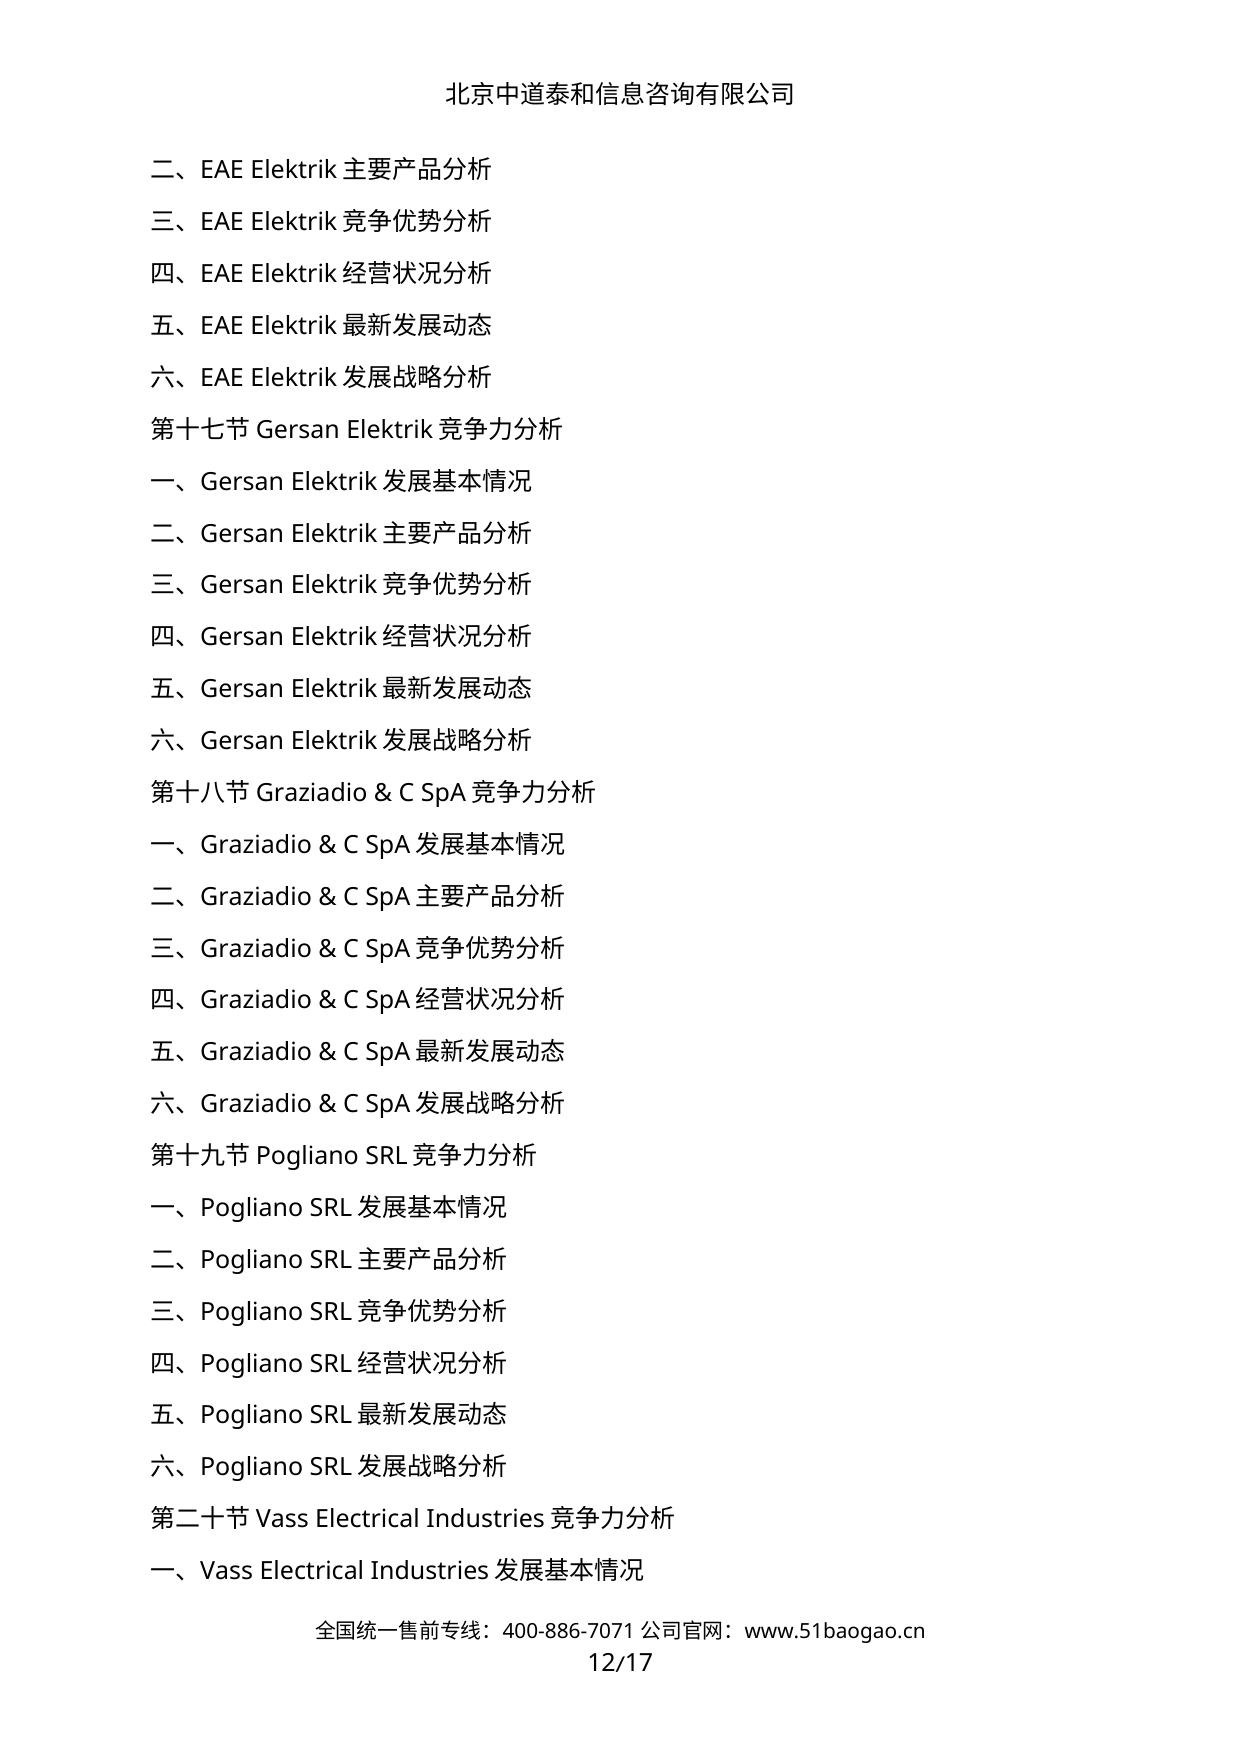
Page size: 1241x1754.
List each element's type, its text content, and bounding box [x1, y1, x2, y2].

text 六、EAE Elektrik发展战略分析 [150, 357, 1090, 394]
text 五、EAE Elektrik最新发展动态 [150, 306, 1090, 342]
text 一、Gersan Elektrik发展基本情况 [150, 461, 1090, 497]
text 四、EAE Elektrik经营状况分析 [150, 254, 1090, 290]
text 一、Graziadio & C SpA发展基本情况 [150, 824, 1090, 861]
text 四、Graziadio & C SpA经营状况分析 [150, 980, 1090, 1016]
text 二、Pogliano SRL主要产品分析 [150, 1239, 1090, 1276]
text 第十九节 Pogliano SRL竞争力分析 [150, 1136, 1090, 1172]
text 五、Gersan Elektrik最新发展动态 [150, 669, 1090, 705]
text 二、EAE Elektrik主要产品分析 [150, 150, 1090, 186]
text 第二十节 Vass Electrical Industries竞争力分析 [150, 1499, 1090, 1535]
text 三、Gersan Elektrik竞争优势分析 [150, 565, 1090, 601]
text 六、Gersan Elektrik发展战略分析 [150, 721, 1090, 757]
text 五、Pogliano SRL最新发展动态 [150, 1395, 1090, 1431]
text 五、Graziadio & C SpA最新发展动态 [150, 1032, 1090, 1068]
text 四、Gersan Elektrik经营状况分析 [150, 617, 1090, 653]
text 四、Pogliano SRL经营状况分析 [150, 1343, 1090, 1379]
text 二、Graziadio & C SpA主要产品分析 [150, 876, 1090, 912]
text 六、Graziadio & C SpA发展战略分析 [150, 1084, 1090, 1120]
text 一、Pogliano SRL发展基本情况 [150, 1187, 1090, 1224]
text 二、Gersan Elektrik主要产品分析 [150, 513, 1090, 549]
text 三、EAE Elektrik竞争优势分析 [150, 202, 1090, 238]
text 第十八节 Graziadio & C SpA竞争力分析 [150, 772, 1090, 809]
text 六、Pogliano SRL发展战略分析 [150, 1447, 1090, 1483]
text 三、Graziadio & C SpA竞争优势分析 [150, 928, 1090, 964]
text 第十七节 Gersan Elektrik竞争力分析 [150, 409, 1090, 446]
text 三、Pogliano SRL竞争优势分析 [150, 1291, 1090, 1327]
text 一、Vass Electrical Industries发展基本情况 [150, 1551, 1090, 1587]
